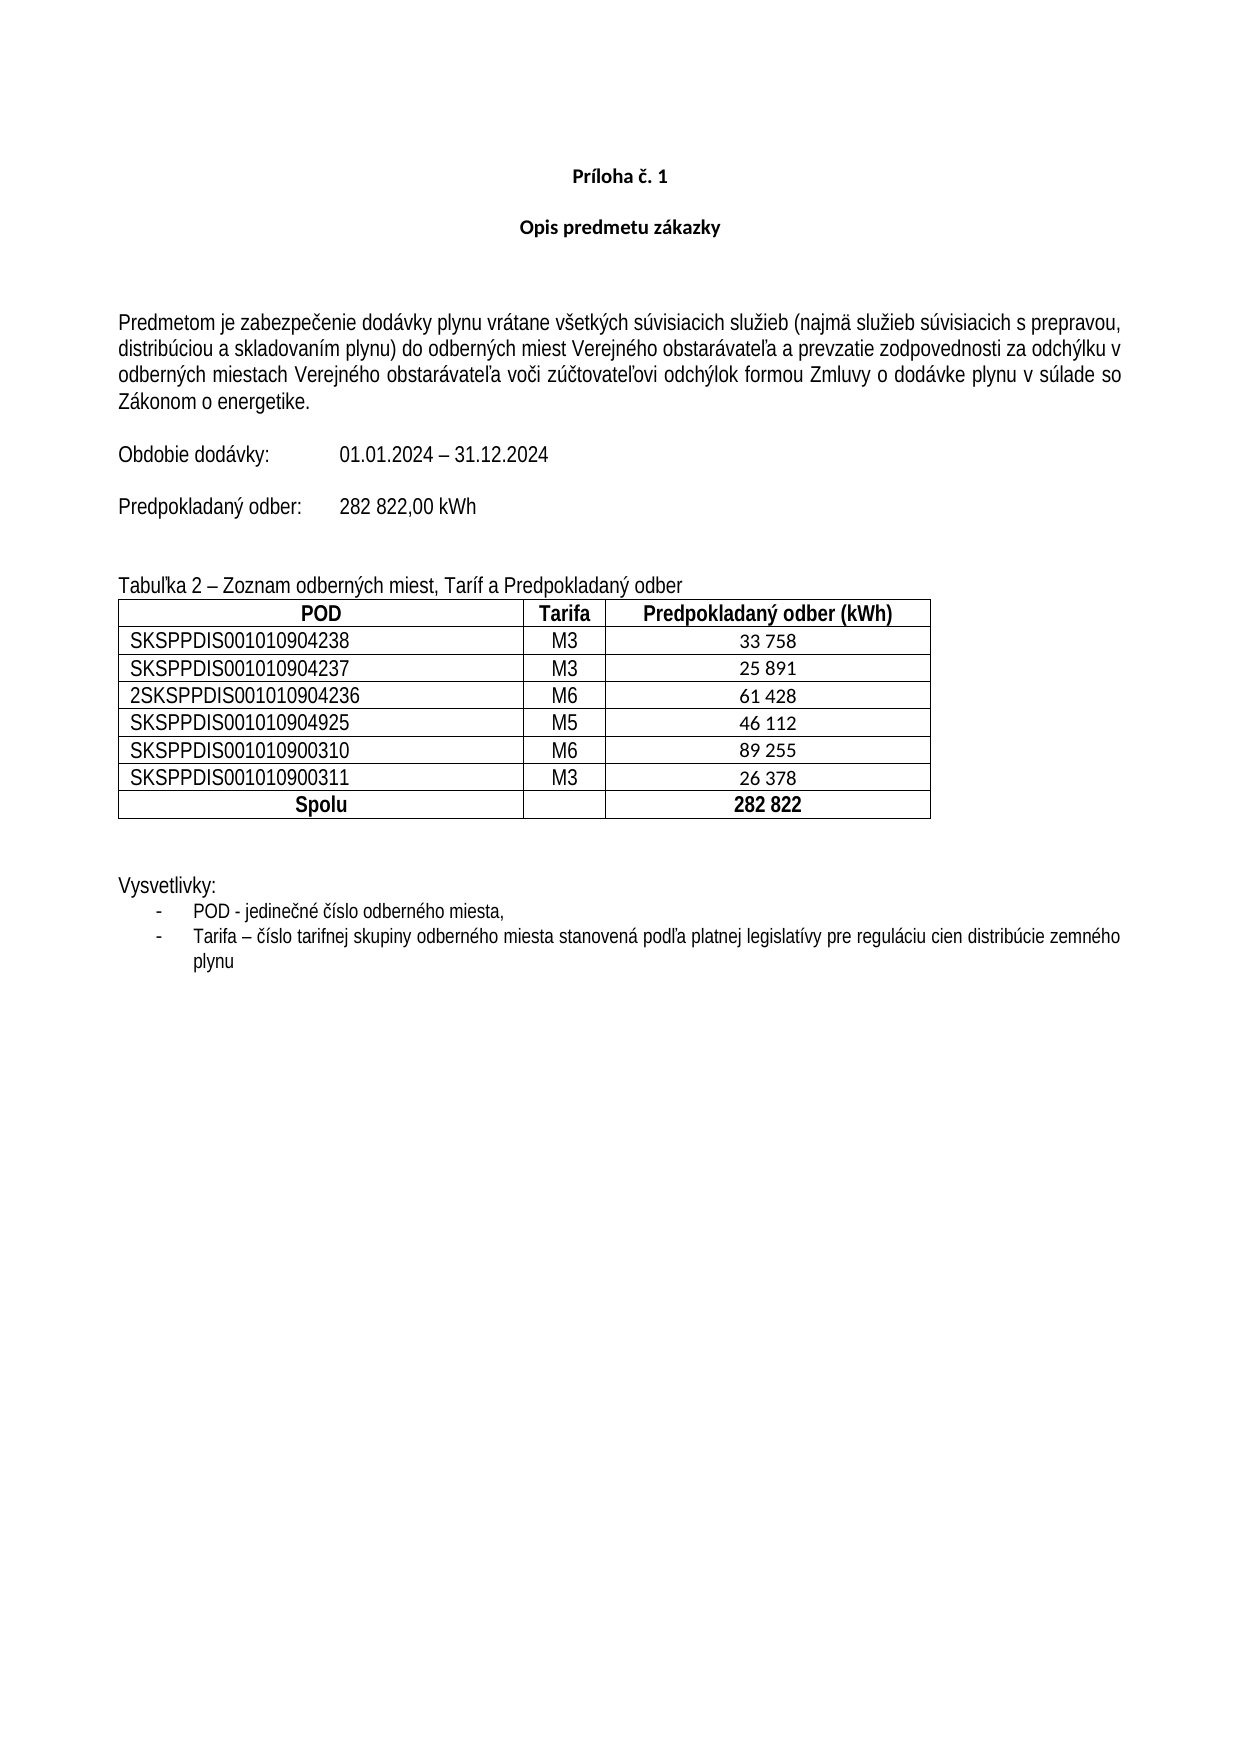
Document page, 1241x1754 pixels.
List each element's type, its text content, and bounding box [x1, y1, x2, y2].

table_cell 25 891 [606, 655, 930, 681]
table_cell 33 758 [606, 627, 930, 653]
table_cell Spolu [119, 791, 523, 818]
table_cell 46 112 [606, 709, 930, 736]
table_cell M6 [524, 737, 605, 763]
table_cell SKSPPDIS001010904237 [119, 655, 523, 681]
text Obdobie dodávky: 01.01.2024 – 31.12.2024 [118, 441, 1122, 467]
table_cell [524, 791, 605, 818]
text Opis predmetu zákazky [118, 214, 1122, 239]
table_header POD [119, 600, 523, 626]
list Tarifa – číslo tarifnej skupiny odberného miesta stanovená podľa platnej legislatívy pre reguláciu cien distribúcie zemného plynu [156, 923, 1122, 973]
table_cell M3 [524, 764, 605, 790]
table_cell 26 378 [606, 764, 930, 790]
table_cell M3 [524, 627, 605, 653]
list POD - jedinečné číslo odberného miesta, [156, 898, 1122, 923]
table_cell 89 255 [606, 737, 930, 763]
table_cell 61 428 [606, 682, 930, 708]
table_cell M3 [524, 655, 605, 681]
text Predpokladaný odber: 282 822,00 kWh [118, 493, 1122, 519]
text Vysvetlivky: [118, 872, 1122, 898]
table_cell M5 [524, 709, 605, 736]
text Predmetom je zabezpečenie dodávky plynu vrátane všetkých súvisiacich služieb (najmä služieb súvisiacich s prepravou, distribúciou a skladovaním plynu) do odberných miest Verejného obstarávateľa a prevzatie zodpovednosti za odchýlku v odberných miestach Verejného obstarávateľa voči zúčtovateľovi odchýlok formou Zmluvy o dodávke plynu v súlade so Zákonom o energetike. [118, 309, 1122, 414]
text Príloha č. 1 [118, 163, 1122, 188]
text Tabuľka 2 – Zoznam odberných miest, Taríf a Predpokladaný odber [118, 572, 1122, 599]
table_cell SKSPPDIS001010904925 [119, 709, 523, 736]
table_cell SKSPPDIS001010900310 [119, 737, 523, 763]
table_cell M6 [524, 682, 605, 708]
table_cell SKSPPDIS001010904238 [119, 627, 523, 653]
table_cell 282 822 [606, 791, 930, 818]
table_cell 2SKSPPDIS001010904236 [119, 682, 523, 708]
table_header Predpokladaný odber (kWh) [606, 600, 930, 626]
table_header Tarifa [524, 600, 605, 626]
table_cell SKSPPDIS001010900311 [119, 764, 523, 790]
